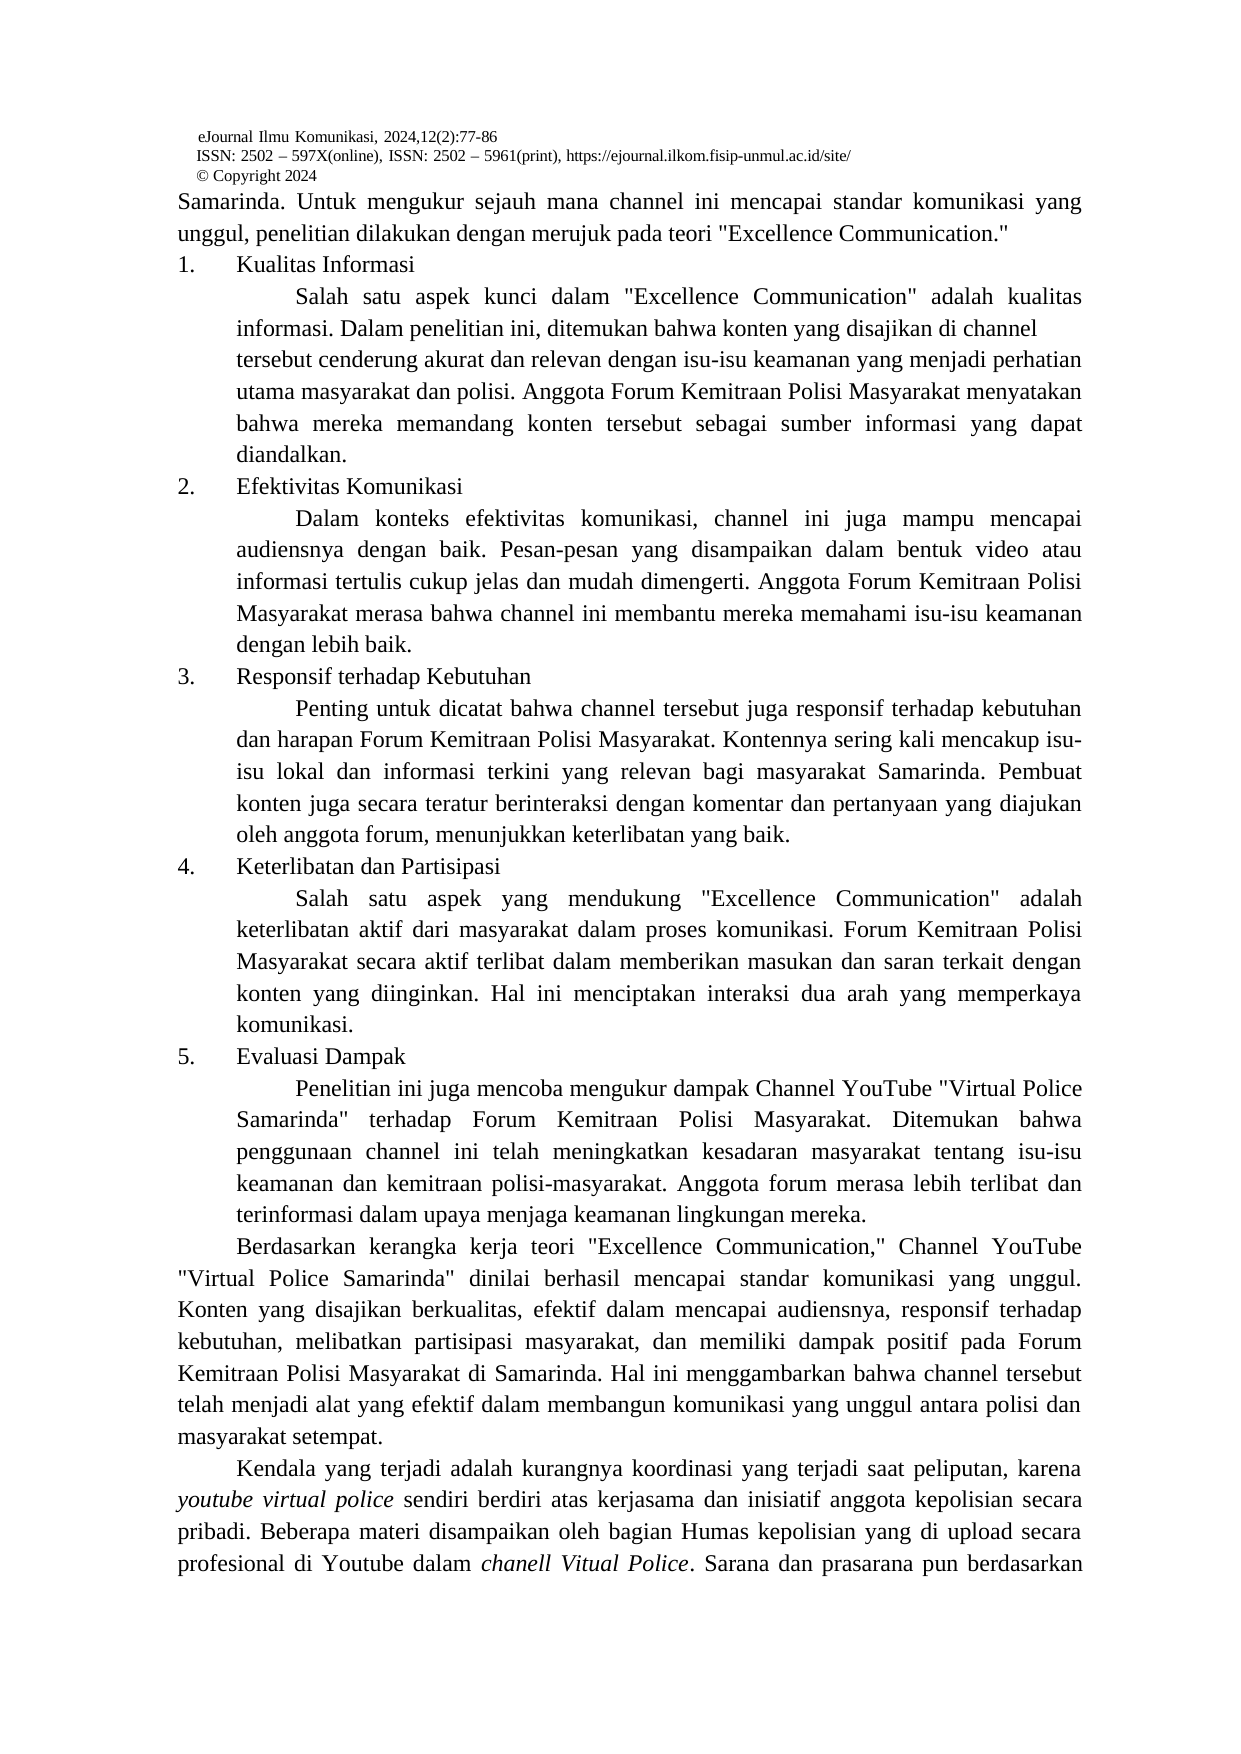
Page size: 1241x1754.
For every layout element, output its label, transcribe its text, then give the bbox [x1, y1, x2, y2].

text 2. Efektivitas Komunikasi [177, 472, 1083, 499]
text Penting untuk dicatat bahwa channel tersebut juga responsif terhadap kebutuhan dan harapan Forum Kemitraan Polisi Masyarakat. Kontennya sering kali mencakup isu-isu lokal dan informasi terkini yang relevan bagi masyarakat Samarinda. Pembuat konten juga secara teratur berinteraksi dengan komentar dan pertanyaan yang diajukan oleh anggota forum, menunjukkan keterlibatan yang baik. [236, 693, 1083, 848]
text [177, 1453, 1083, 1576]
text 1. Kualitas Informasi [177, 250, 1083, 278]
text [177, 187, 1083, 246]
text 3. Responsif terhadap Kebutuhan [177, 662, 1083, 689]
text Dalam konteks efektivitas komunikasi, channel ini juga mampu mencapai audiensnya dengan baik. Pesan-pesan yang disampaikan dalam bentuk video atau informasi tertulis cukup jelas dan mudah dimengerti. Anggota Forum Kemitraan Polisi Masyarakat merasa bahwa channel ini membantu mereka memahami isu-isu keamanan dengan lebih baik. [236, 503, 1083, 658]
text tersebut cenderung akurat dan relevan dengan isu-isu keamanan yang menjadi perhatian utama masyarakat dan polisi. Anggota Forum Kemitraan Polisi Masyarakat menyatakan bahwa mereka memandang konten tersebut sebagai sumber informasi yang dapat diandalkan. [236, 345, 1083, 468]
text 5. Evaluasi Dampak [177, 1042, 1083, 1069]
text Penelitian ini juga mencoba mengukur dampak Channel YouTube "Virtual Police Samarinda" terhadap Forum Kemitraan Polisi Masyarakat. Ditemukan bahwa penggunaan channel ini telah meningkatkan kesadaran masyarakat tentang isu-isu keamanan dan kemitraan polisi-masyarakat. Anggota forum merasa lebih terlibat dan terinformasi dalam upaya menjaga keamanan lingkungan mereka. [236, 1073, 1083, 1228]
text Berdasarkan kerangka kerja teori "Excellence Communication," Channel YouTube "Virtual Police Samarinda" dinilai berhasil mencapai standar komunikasi yang unggul. Konten yang disajikan berkualitas, efektif dalam mencapai audiensnya, responsif terhadap kebutuhan, melibatkan partisipasi masyarakat, dan memiliki dampak positif pada Forum Kemitraan Polisi Masyarakat di Samarinda. Hal ini menggambarkan bahwa channel tersebut telah menjadi alat yang efektif dalam membangun komunikasi yang unggul antara polisi dan masyarakat setempat. [177, 1232, 1083, 1449]
text Salah satu aspek yang mendukung "Excellence Communication" adalah keterlibatan aktif dari masyarakat dalam proses komunikasi. Forum Kemitraan Polisi Masyarakat secara aktif terlibat dalam memberikan masukan dan saran terkait dengan konten yang diinginkan. Hal ini menciptakan interaksi dua arah yang memperkaya komunikasi. [236, 883, 1083, 1038]
text Salah satu aspek kunci dalam "Excellence Communication" adalah kualitas informasi. Dalam penelitian ini, ditemukan bahwa konten yang disajikan di channel [236, 282, 1083, 341]
text 4. Keterlibatan dan Partisipasi [177, 852, 1083, 879]
